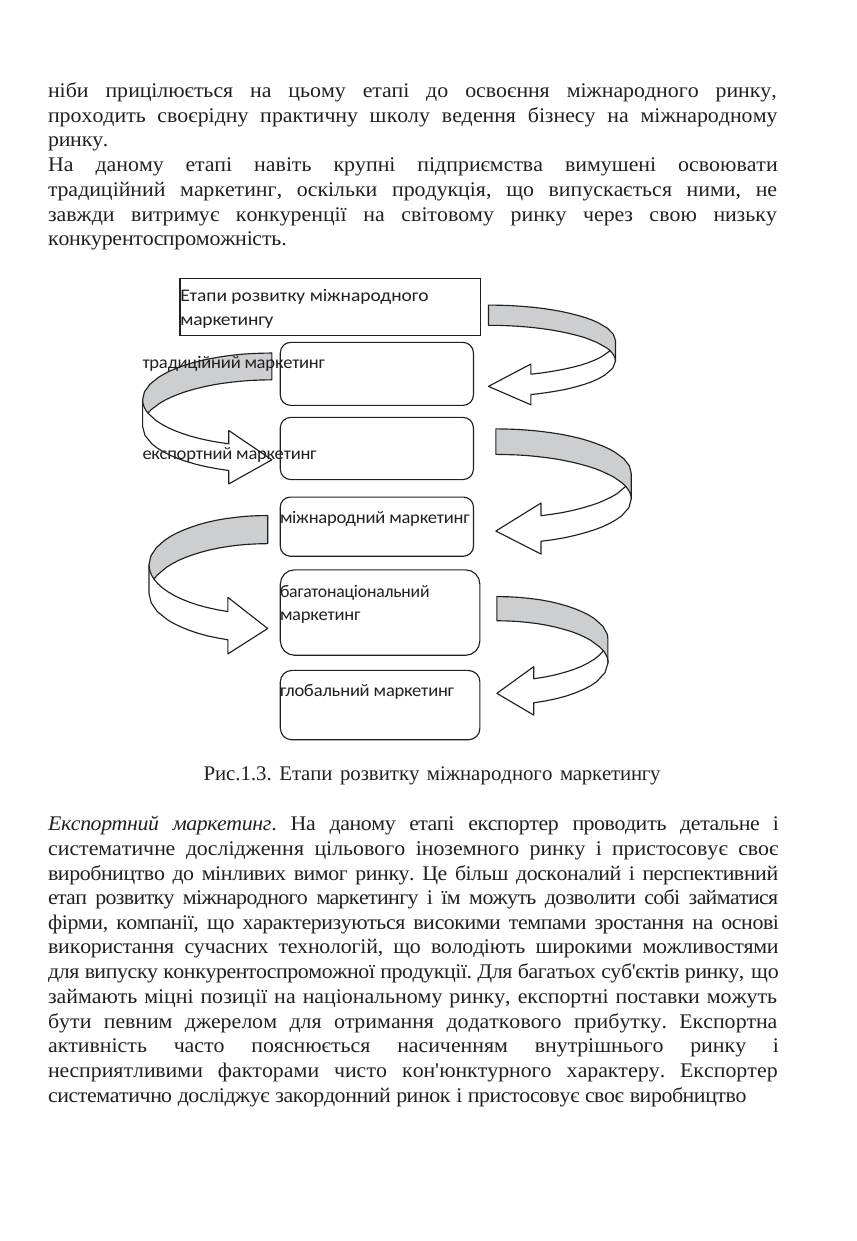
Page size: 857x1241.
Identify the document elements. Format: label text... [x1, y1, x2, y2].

text ніби прицілюється на цьому етапі до освоєння міжнародного ринку, проходить своєрідну практичну школу ведення бізнесу на міжнародному ринку. [48, 78, 778, 151]
text Рис.1.3. Етапи розвитку міжнародного маркетингу [48, 761, 816, 785]
text Hа даному етапі навіть крупні підприємства вимушені освоювати традиційний маркетинг, оскільки продукція, що випускається ними, не завжди витримує конкуренції на світовому ринку через свою низьку конкурентоспроможність. [48, 152, 778, 250]
text Eкcnоpmнuŭ маpкеmuнг. Hа даному етапі експортер проводить детальне і систематичне дослідження цільового іноземного ринку і пристосовує своє виробництво до мінливих вимог ринку. Це більш досконалий і перспективний етап розвитку міжнародного маркетингу і їм можуть дозволити собі займатися фірми, компанії, що характеризуються високими темпами зростання на основі використання сучасних технологій, що володіють широкими можливостями для випуску конкурентоспроможної продукції. Для багатьох суб'єктів ринку, що займають міцні позиції на національному ринку, експортні поставки можуть бути певним джерелом для отримання додаткового прибутку. Експортна активність часто пояснюється насиченням внутрішнього ринку і несприятливими факторами чисто кон'юнктурного характеру. Експортер систематично досліджує закордонний ринок і пристосовує своє виробництво [48, 811, 779, 1107]
